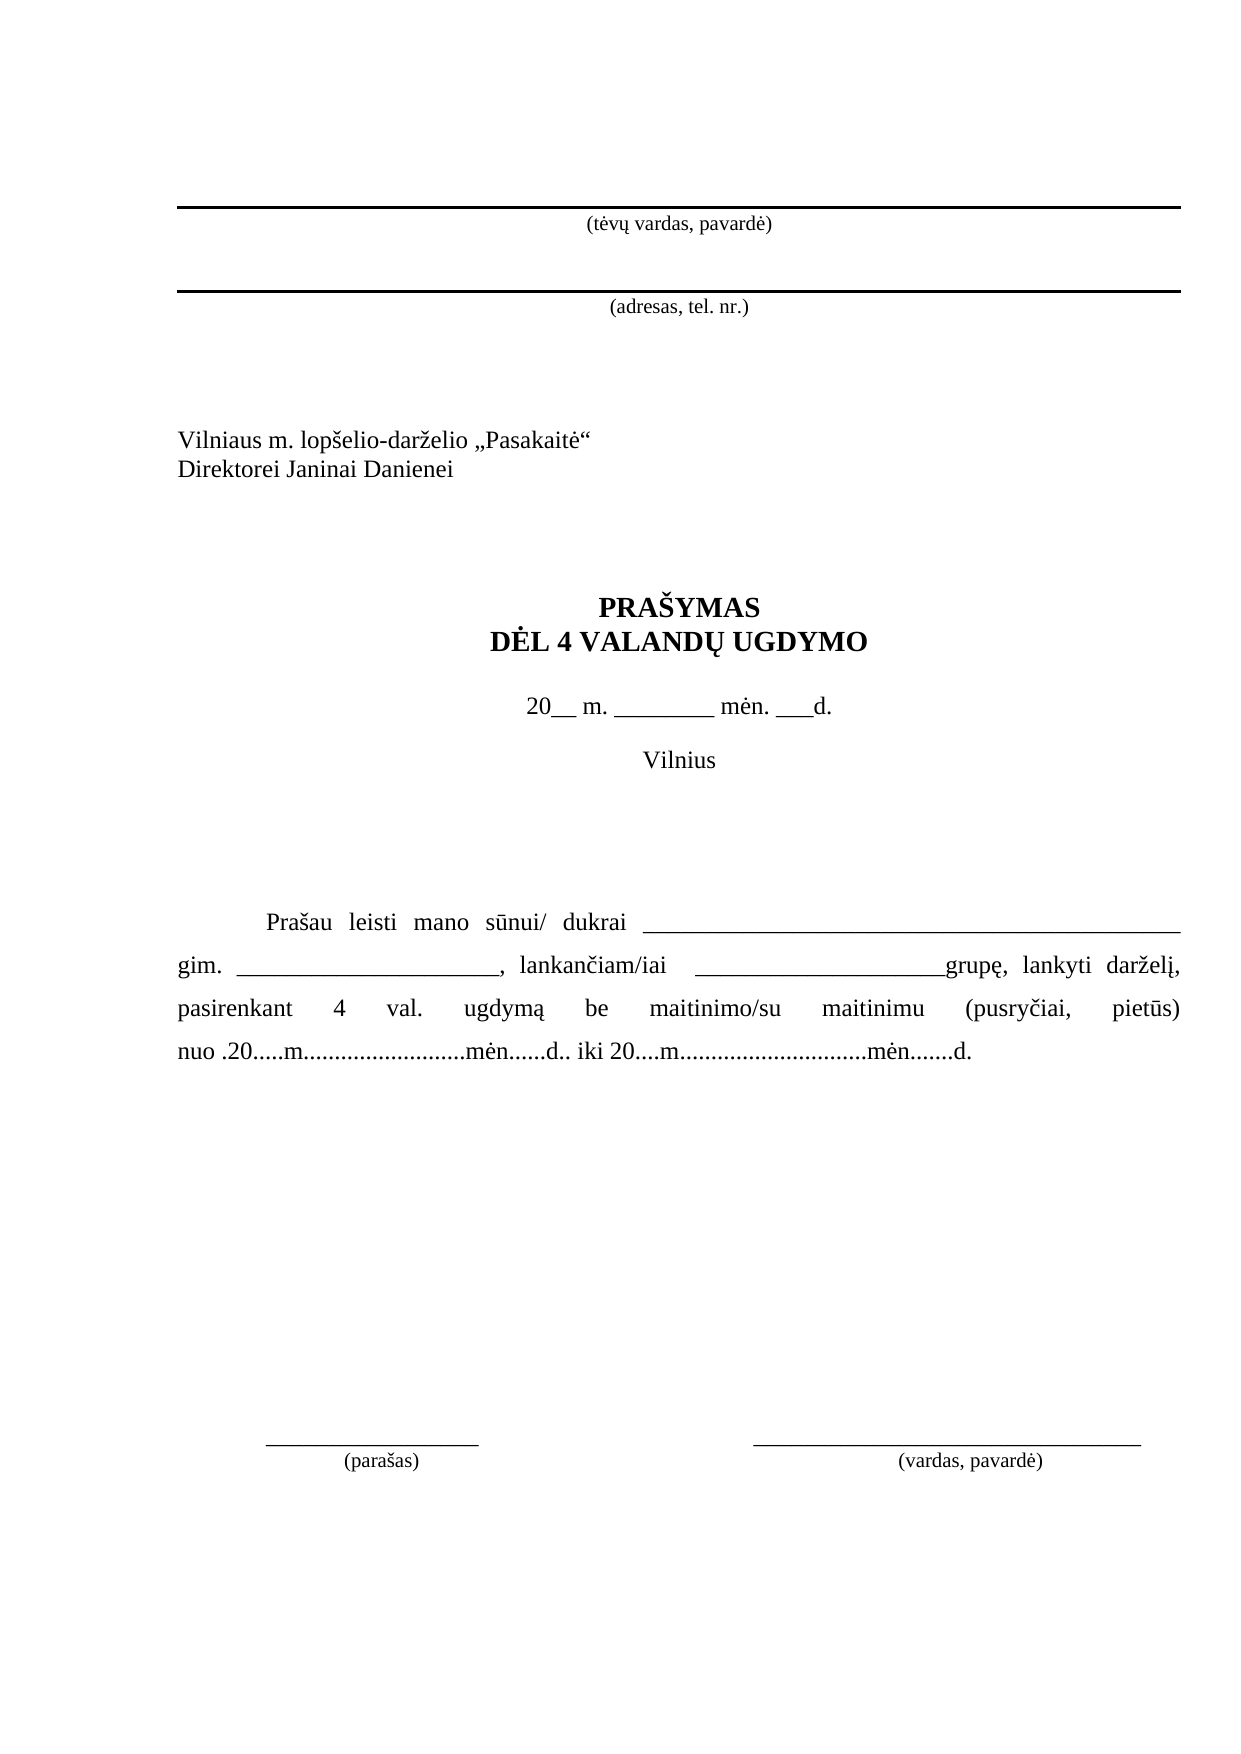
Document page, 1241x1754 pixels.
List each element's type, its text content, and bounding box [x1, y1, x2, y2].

text (adresas, tel. nr.) [177, 293, 1181, 318]
text Vilniaus m. lopšelio-darželio „Pasakaitė“ [177, 425, 1181, 454]
text PRAŠYMAS [177, 591, 1181, 624]
text (parašas) (vardas, pavardė) [177, 1448, 1181, 1472]
text _________________ _______________________________ [177, 1420, 1181, 1448]
text 20__ m. ________ mėn. ___d. [177, 691, 1181, 720]
text Direktorei Janinai Danienei [177, 454, 1181, 483]
text (tėvų vardas, pavardė) [177, 209, 1181, 235]
text DĖL 4 VALANDŲ UGDYMO [177, 624, 1181, 658]
text Vilnius [177, 745, 1181, 774]
text Prašau leisti mano sūnui/ dukrai ___________________________________________ gim. _____________________, lankančiam/iai ____________________grupę, lankyti darželį, pasirenkant 4 val. ugdymą be maitinimo/su maitinimu (pusryčiai, pietūs) nuo .20.....m..........................mėn......d.. iki 20....m..............................mėn.......d. [177, 907, 1181, 1065]
